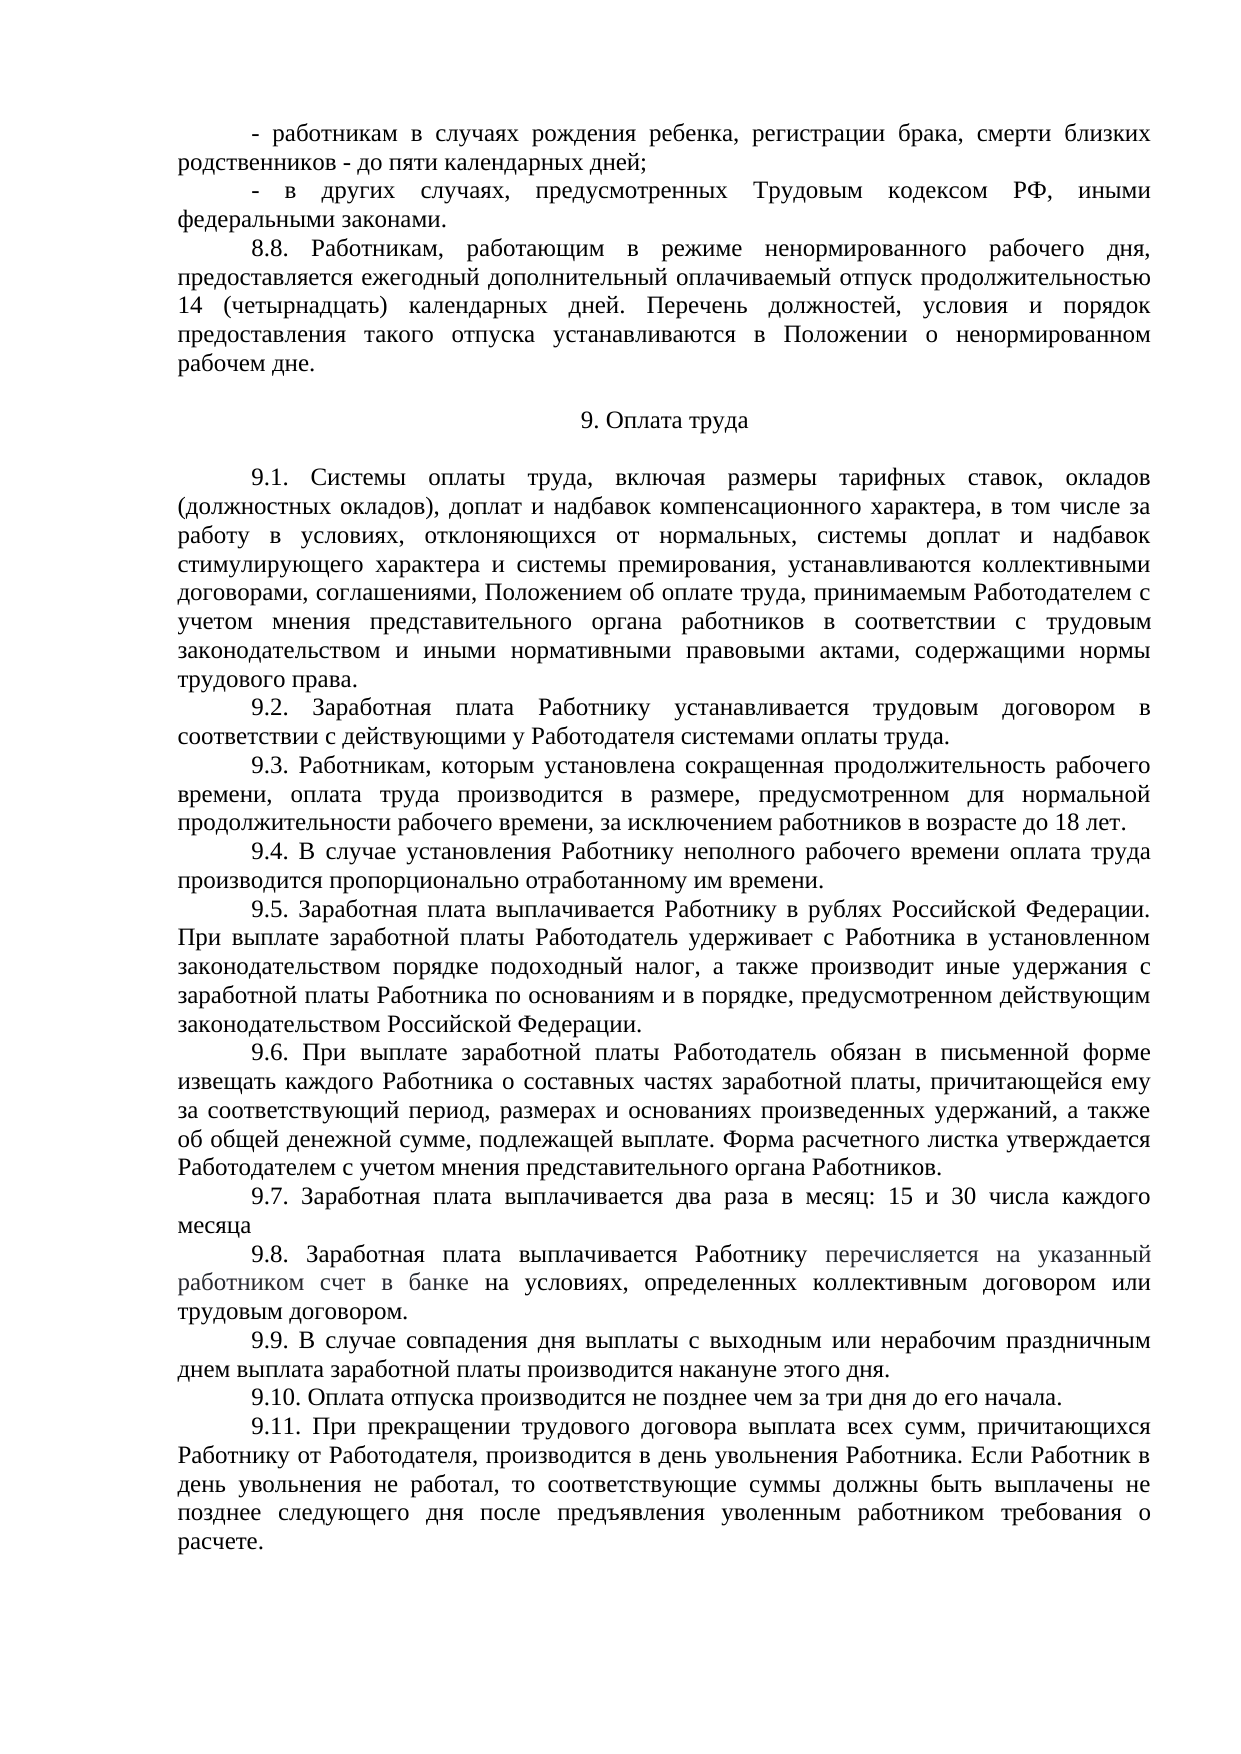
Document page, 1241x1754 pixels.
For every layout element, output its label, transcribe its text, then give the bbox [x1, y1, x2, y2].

text 9.4. В случае установления Работнику неполного рабочего времени оплата труда производится пропорционально отработанному им времени. [177, 836, 1152, 894]
text 9.7. Заработная плата выплачивается два раза в месяц: 15 и 30 числа каждого месяца [177, 1181, 1152, 1239]
text 9.1. Системы оплаты труда, включая размеры тарифных ставок, окладов (должностных окладов), доплат и надбавок компенсационного характера, в том числе за работу в условиях, отклоняющихся от нормальных, системы доплат и надбавок стимулирующего характера и системы премирования, устанавливаются коллективными договорами, соглашениями, Положением об оплате труда, принимаемым Работодателем с учетом мнения представительного органа работников в соответствии с трудовым законодательством и иными нормативными правовыми актами, содержащими нормы трудового права. [177, 462, 1152, 692]
text 9.8. Заработная плата выплачивается Работнику перечисляется на указанный работником счет в банке на условиях, определенных коллективным договором или трудовым договором. [177, 1239, 1152, 1325]
text 8.8. Работникам, работающим в режиме ненормированного рабочего дня, предоставляется ежегодный дополнительный оплачиваемый отпуск продолжительностью 14 (четырнадцать) календарных дней. Перечень должностей, условия и порядок предоставления такого отпуска устанавливаются в Положении о ненормированном рабочем дне. [177, 233, 1152, 377]
text 9.9. В случае совпадения дня выплаты с выходным или нерабочим праздничным днем выплата заработной платы производится накануне этого дня. [177, 1325, 1152, 1382]
text 9. Оплата труда [177, 406, 1152, 434]
text 9.6. При выплате заработной платы Работодатель обязан в письменной форме извещать каждого Работника о составных частях заработной платы, причитающейся ему за соответствующий период, размерах и основаниях произведенных удержаний, а также об общей денежной сумме, подлежащей выплате. Форма расчетного листка утверждается Работодателем с учетом мнения представительного органа Работников. [177, 1037, 1152, 1181]
text 9.10. Оплата отпуска производится не позднее чем за три дня до его начала. [177, 1382, 1152, 1411]
text - работникам в случаях рождения ребенка, регистрации брака, смерти близких родственников - до пяти календарных дней; [177, 118, 1152, 176]
text 9.5. Заработная плата выплачивается Работнику в рублях Российской Федерации. При выплате заработной платы Работодатель удерживает с Работника в установленном законодательством порядке подоходный налог, а также производит иные удержания с заработной платы Работника по основаниям и в порядке, предусмотренном действующим законодательством Российской Федерации. [177, 894, 1152, 1037]
text - в других случаях, предусмотренных Трудовым кодексом РФ, иными федеральными законами. [177, 176, 1152, 233]
text 9.3. Работникам, которым установлена сокращенная продолжительность рабочего времени, оплата труда производится в размере, предусмотренном для нормальной продолжительности рабочего времени, за исключением работников в возрасте до 18 лет. [177, 750, 1152, 836]
text 9.2. Заработная плата Работнику устанавливается трудовым договором в соответствии с действующими у Работодателя системами оплаты труда. [177, 692, 1152, 750]
text 9.11. При прекращении трудового договора выплата всех сумм, причитающихся Работнику от Работодателя, производится в день увольнения Работника. Если Работник в день увольнения не работал, то соответствующие суммы должны быть выплачены не позднее следующего дня после предъявления уволенным работником требования о расчете. [177, 1411, 1152, 1555]
